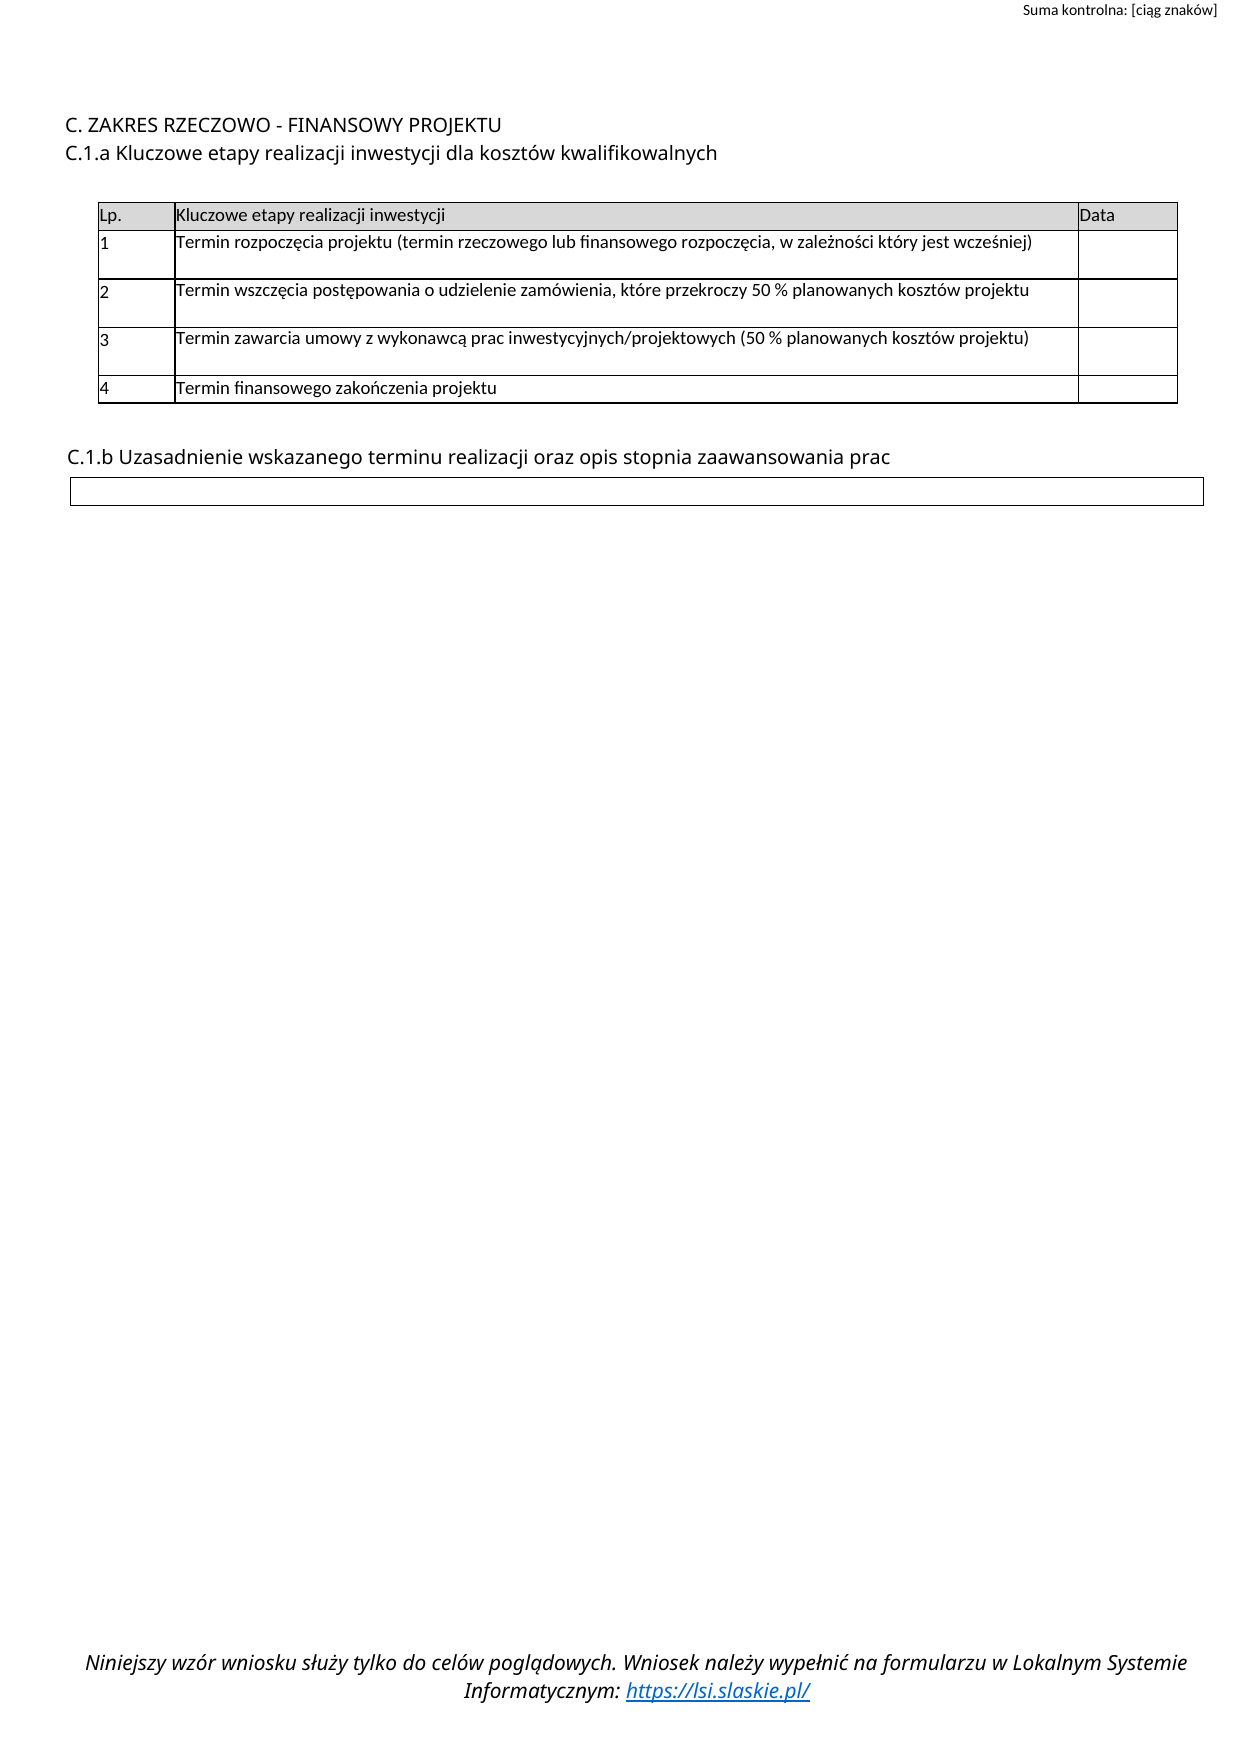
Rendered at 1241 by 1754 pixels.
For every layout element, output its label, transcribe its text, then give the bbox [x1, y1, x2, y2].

table_cell Termin zawarcia umowy z wykonawcą prac inwestycyjnych/projektowych (50 % planowanych kosztów projektu) [176, 328, 1078, 375]
table_cell [1079, 280, 1177, 327]
table_cell 2 [99, 280, 174, 327]
table_cell Termin finansowego zakończenia projektu [176, 376, 1078, 402]
table_cell [1079, 376, 1177, 402]
table_cell 4 [99, 376, 174, 402]
table_cell Termin rozpoczęcia projektu (termin rzeczowego lub finansowego rozpoczęcia, w zależności który jest wcześniej) [176, 231, 1078, 278]
table_cell 1 [99, 231, 174, 278]
text C.1.b Uzasadnienie wskazanego terminu realizacji oraz opis stopnia zaawansowania prac [67, 449, 1211, 468]
table_header Lp. [99, 203, 174, 230]
table_header Kluczowe etapy realizacji inwestycji [176, 203, 1078, 230]
table_header Data [1079, 203, 1177, 230]
table_cell Termin wszczęcia postępowania o udzielenie zamówienia, które przekroczy 50 % planowanych kosztów projektu [176, 280, 1078, 327]
table_cell [1079, 231, 1177, 278]
table_cell 3 [99, 328, 174, 375]
text C.1.a Kluczowe etapy realizacji inwestycji dla kosztów kwalifikowalnych [65, 145, 1211, 165]
table_cell [1079, 328, 1177, 375]
text C. ZAKRES RZECZOWO - FINANSOWY PROJEKTU [65, 117, 1211, 137]
